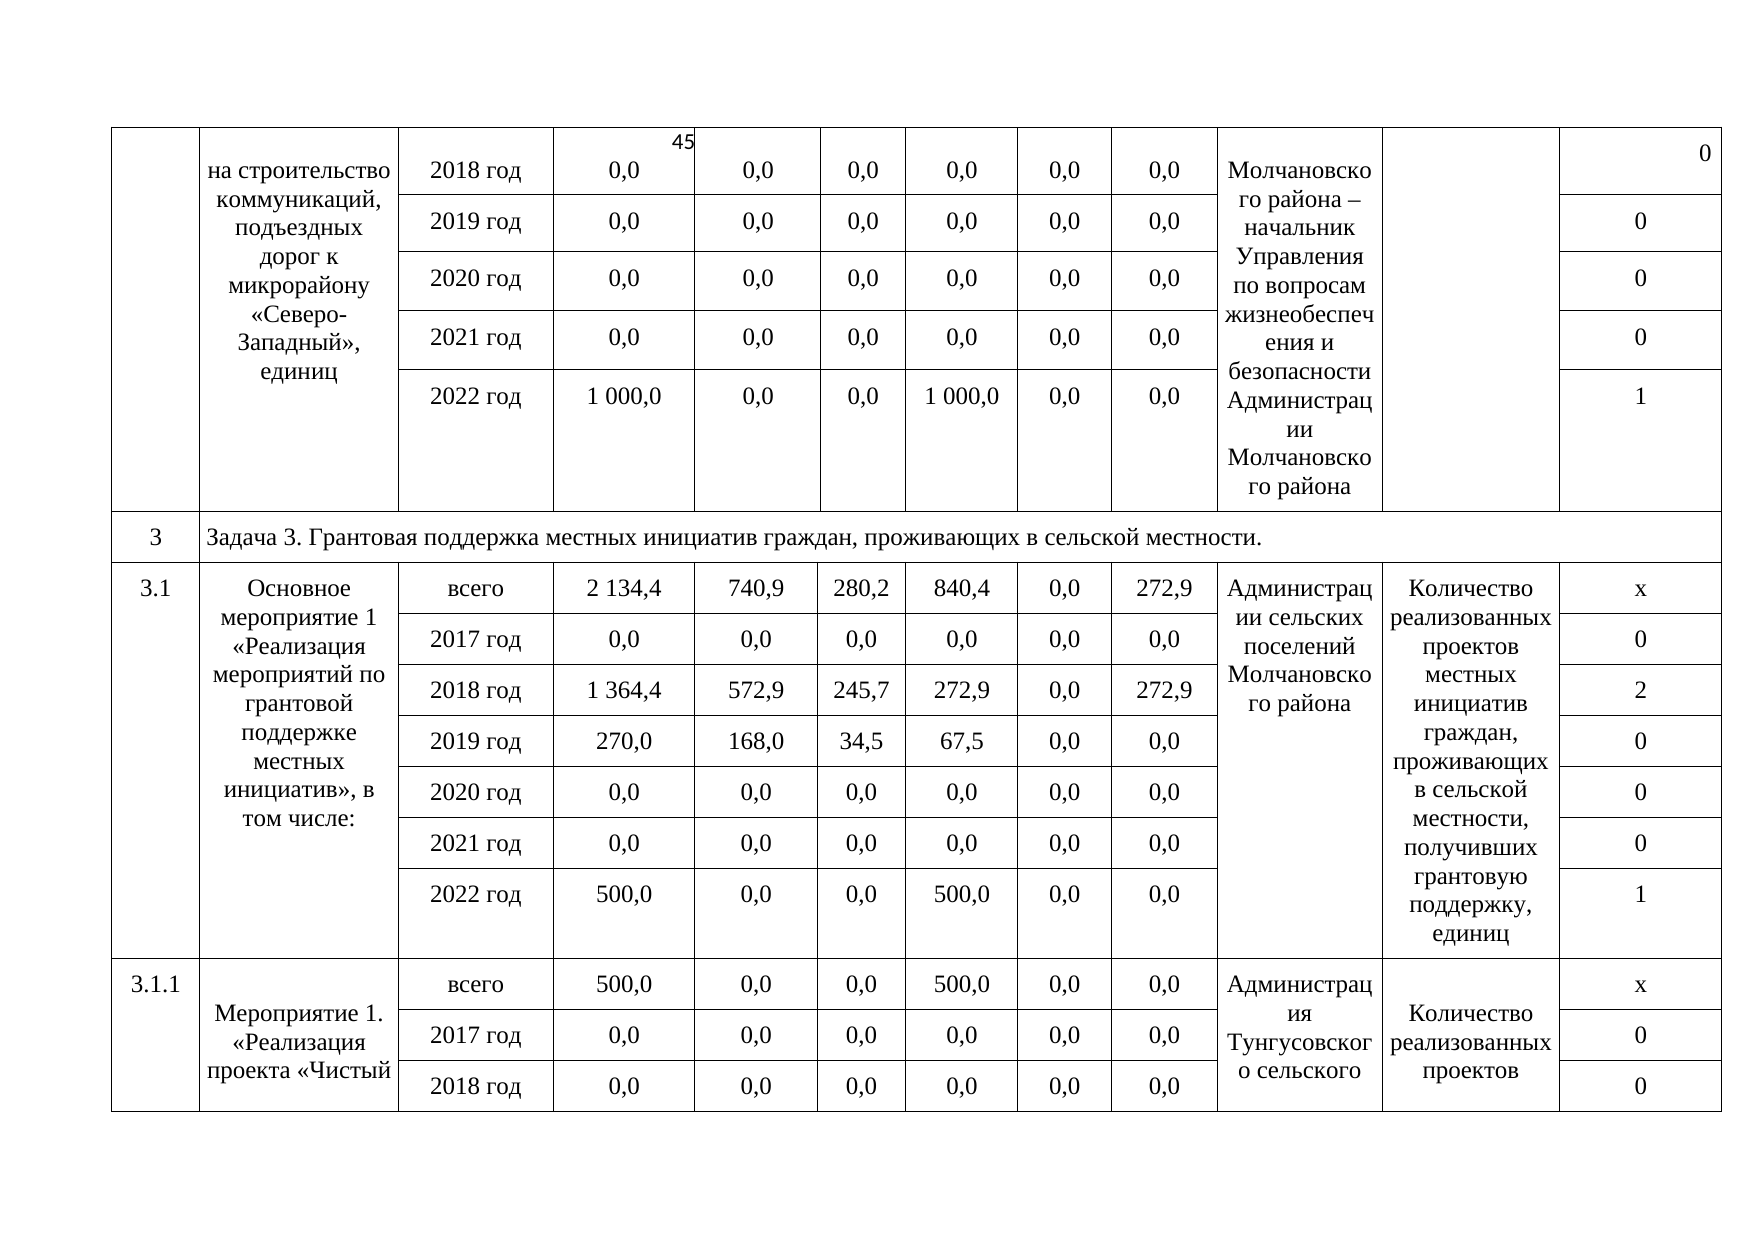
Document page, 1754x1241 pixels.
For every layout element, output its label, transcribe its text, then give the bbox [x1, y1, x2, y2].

table_cell 2019 год [399, 195, 553, 251]
table_cell Основное мероприятие 1 «Реализация мероприятий по грантовой поддержке местных инициатив», в том числе: [200, 563, 398, 958]
table_cell 0,0 [1112, 252, 1217, 310]
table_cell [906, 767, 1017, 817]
table_cell 0,0 [695, 128, 820, 194]
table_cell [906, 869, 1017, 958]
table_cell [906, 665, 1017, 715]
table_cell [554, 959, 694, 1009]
table_cell 0 [1560, 128, 1721, 194]
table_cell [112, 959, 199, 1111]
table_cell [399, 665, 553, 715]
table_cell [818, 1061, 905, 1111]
table_cell 0,0 [821, 195, 905, 251]
table_cell 3 [112, 512, 199, 562]
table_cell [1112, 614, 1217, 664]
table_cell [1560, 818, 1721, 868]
table_cell 0,0 [1018, 195, 1111, 251]
table_cell 740,9 [695, 563, 817, 613]
table_cell 0 [1560, 195, 1721, 251]
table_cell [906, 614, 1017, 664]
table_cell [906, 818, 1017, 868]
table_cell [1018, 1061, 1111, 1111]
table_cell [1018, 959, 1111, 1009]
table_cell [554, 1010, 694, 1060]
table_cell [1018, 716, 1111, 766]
table_cell 0,0 [906, 128, 1017, 194]
table_cell 0,0 [1112, 370, 1217, 511]
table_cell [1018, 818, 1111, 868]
table_cell 0,0 [554, 252, 694, 310]
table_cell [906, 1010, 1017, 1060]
table_cell 2020 год [399, 252, 553, 310]
table_cell 0,0 [1018, 563, 1111, 613]
table_cell 0,0 [821, 370, 905, 511]
table_cell 0,0 [821, 128, 905, 194]
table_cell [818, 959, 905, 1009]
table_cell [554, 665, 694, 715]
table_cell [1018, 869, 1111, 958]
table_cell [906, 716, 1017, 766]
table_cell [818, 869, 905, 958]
table_cell 0,0 [1018, 311, 1111, 369]
table_cell 0,0 [906, 252, 1017, 310]
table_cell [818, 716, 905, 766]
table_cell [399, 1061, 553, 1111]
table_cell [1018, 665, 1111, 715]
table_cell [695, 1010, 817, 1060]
table_cell 0,0 [1018, 252, 1111, 310]
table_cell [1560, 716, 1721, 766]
table_cell 0,0 [1112, 128, 1217, 194]
table_cell 0,0 [1018, 128, 1111, 194]
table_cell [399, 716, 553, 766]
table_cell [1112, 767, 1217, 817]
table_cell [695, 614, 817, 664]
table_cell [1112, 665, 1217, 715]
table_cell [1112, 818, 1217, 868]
table_cell 0,0 [695, 252, 820, 310]
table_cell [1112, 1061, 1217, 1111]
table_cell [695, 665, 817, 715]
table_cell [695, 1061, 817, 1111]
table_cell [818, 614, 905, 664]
table_cell 2 134,4 [554, 563, 694, 613]
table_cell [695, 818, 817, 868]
table_cell 0,0 [1018, 370, 1111, 511]
table_cell Количество реализованных проектов местных инициатив граждан, проживающих в сельской местности, получивших грантовую поддержку, единиц [1383, 563, 1559, 958]
table_cell 0 [1560, 311, 1721, 369]
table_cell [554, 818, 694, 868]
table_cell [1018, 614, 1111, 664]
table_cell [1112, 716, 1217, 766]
table_cell всего [399, 563, 553, 613]
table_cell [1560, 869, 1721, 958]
table_cell 272,9 [1112, 563, 1217, 613]
table_cell 0,0 [554, 128, 694, 194]
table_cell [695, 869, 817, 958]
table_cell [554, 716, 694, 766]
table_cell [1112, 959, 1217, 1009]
table_cell x [1560, 563, 1721, 613]
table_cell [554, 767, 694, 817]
table_cell 0,0 [821, 252, 905, 310]
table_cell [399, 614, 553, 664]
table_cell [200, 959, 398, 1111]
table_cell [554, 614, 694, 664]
table_cell Задача 3. Грантовая поддержка местных инициатив граждан, проживающих в сельской местности. [200, 512, 1721, 562]
table_cell 0 [1560, 252, 1721, 310]
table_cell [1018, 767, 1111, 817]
table_cell 0,0 [695, 370, 820, 511]
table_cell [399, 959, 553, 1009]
table_cell 1 000,0 [554, 370, 694, 511]
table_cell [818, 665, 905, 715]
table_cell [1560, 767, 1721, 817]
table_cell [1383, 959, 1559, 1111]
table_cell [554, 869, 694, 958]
table_cell 0,0 [1112, 311, 1217, 369]
table_cell 0,0 [695, 195, 820, 251]
table_cell 2022 год [399, 370, 553, 511]
table_cell 0,0 [554, 195, 694, 251]
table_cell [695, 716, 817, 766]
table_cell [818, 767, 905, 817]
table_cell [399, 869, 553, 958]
table_cell Администрации сельских поселений Молчановского района [1218, 563, 1382, 958]
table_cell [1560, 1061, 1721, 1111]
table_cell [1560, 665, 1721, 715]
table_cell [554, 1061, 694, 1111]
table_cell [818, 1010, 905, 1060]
table_cell 0,0 [821, 311, 905, 369]
table_cell 1 [1560, 370, 1721, 511]
table_cell 0,0 [695, 311, 820, 369]
table_cell 2018 год [399, 128, 553, 194]
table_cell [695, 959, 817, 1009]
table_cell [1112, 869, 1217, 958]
table_cell 1 000,0 [906, 370, 1017, 511]
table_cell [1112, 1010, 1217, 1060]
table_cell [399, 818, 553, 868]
table_cell 0,0 [554, 311, 694, 369]
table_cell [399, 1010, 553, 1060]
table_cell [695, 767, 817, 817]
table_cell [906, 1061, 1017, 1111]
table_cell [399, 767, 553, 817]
table_cell 3.1 [112, 563, 199, 958]
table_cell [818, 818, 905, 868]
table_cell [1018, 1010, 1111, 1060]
table_cell 0,0 [906, 195, 1017, 251]
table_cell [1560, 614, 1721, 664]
table_cell 0,0 [1112, 195, 1217, 251]
table_cell 280,2 [818, 563, 905, 613]
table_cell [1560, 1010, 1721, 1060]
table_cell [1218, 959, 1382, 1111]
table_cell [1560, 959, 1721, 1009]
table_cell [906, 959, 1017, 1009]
table_cell 2021 год [399, 311, 553, 369]
table_cell 840,4 [906, 563, 1017, 613]
table_cell 0,0 [906, 311, 1017, 369]
